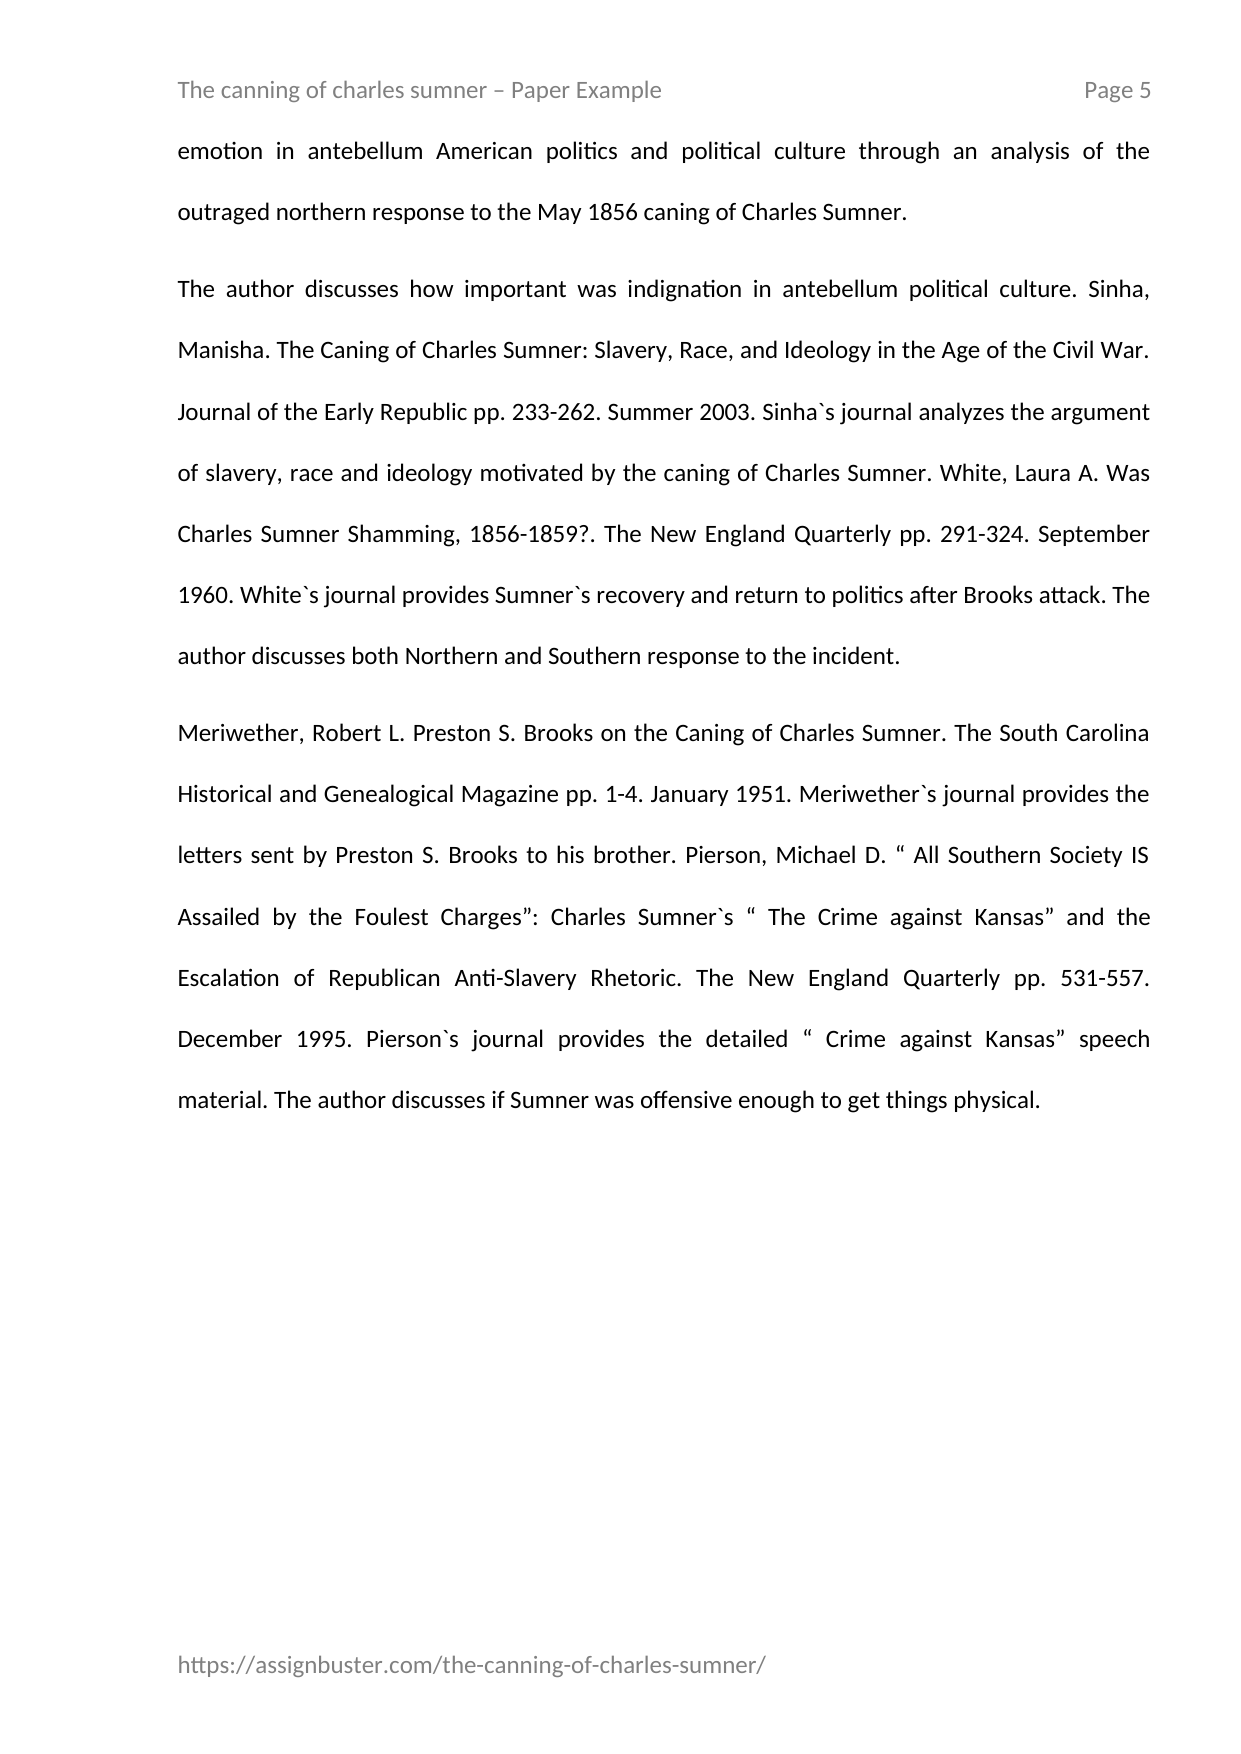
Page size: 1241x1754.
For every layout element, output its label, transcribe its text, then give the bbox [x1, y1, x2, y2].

text The author discusses how important was indignation in antebellum political culture. Sinha, Manisha. The Caning of Charles Sumner: Slavery, Race, and Ideology in the Age of the Civil War. Journal of the Early Republic pp. 233-262. Summer 2003. Sinha`s journal analyzes the argument of slavery, race and ideology motivated by the caning of Charles Sumner. White, Laura A. Was Charles Sumner Shamming, 1856-1859?. The New England Quarterly pp. 291-324. September 1960. White`s journal provides Sumner`s recovery and return to politics after Brooks attack. The author discusses both Northern and Southern response to the incident. [177, 273, 1152, 670]
text Meriwether, Robert L. Preston S. Brooks on the Caning of Charles Sumner. The South Carolina Historical and Genealogical Magazine pp. 1-4. January 1951. Meriwether`s journal provides the letters sent by Preston S. Brooks to his brother. Pierson, Michael D. “ All Southern Society IS Assailed by the Foulest Charges”: Charles Sumner`s “ The Crime against Kansas” and the Escalation of Republican Anti-Slavery Rhetoric. The New England Quarterly pp. 531-557. December 1995. Pierson`s journal provides the detailed “ Crime against Kansas” speech material. The author discusses if Sumner was offensive enough to get things physical. [177, 717, 1152, 1114]
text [177, 135, 1152, 226]
